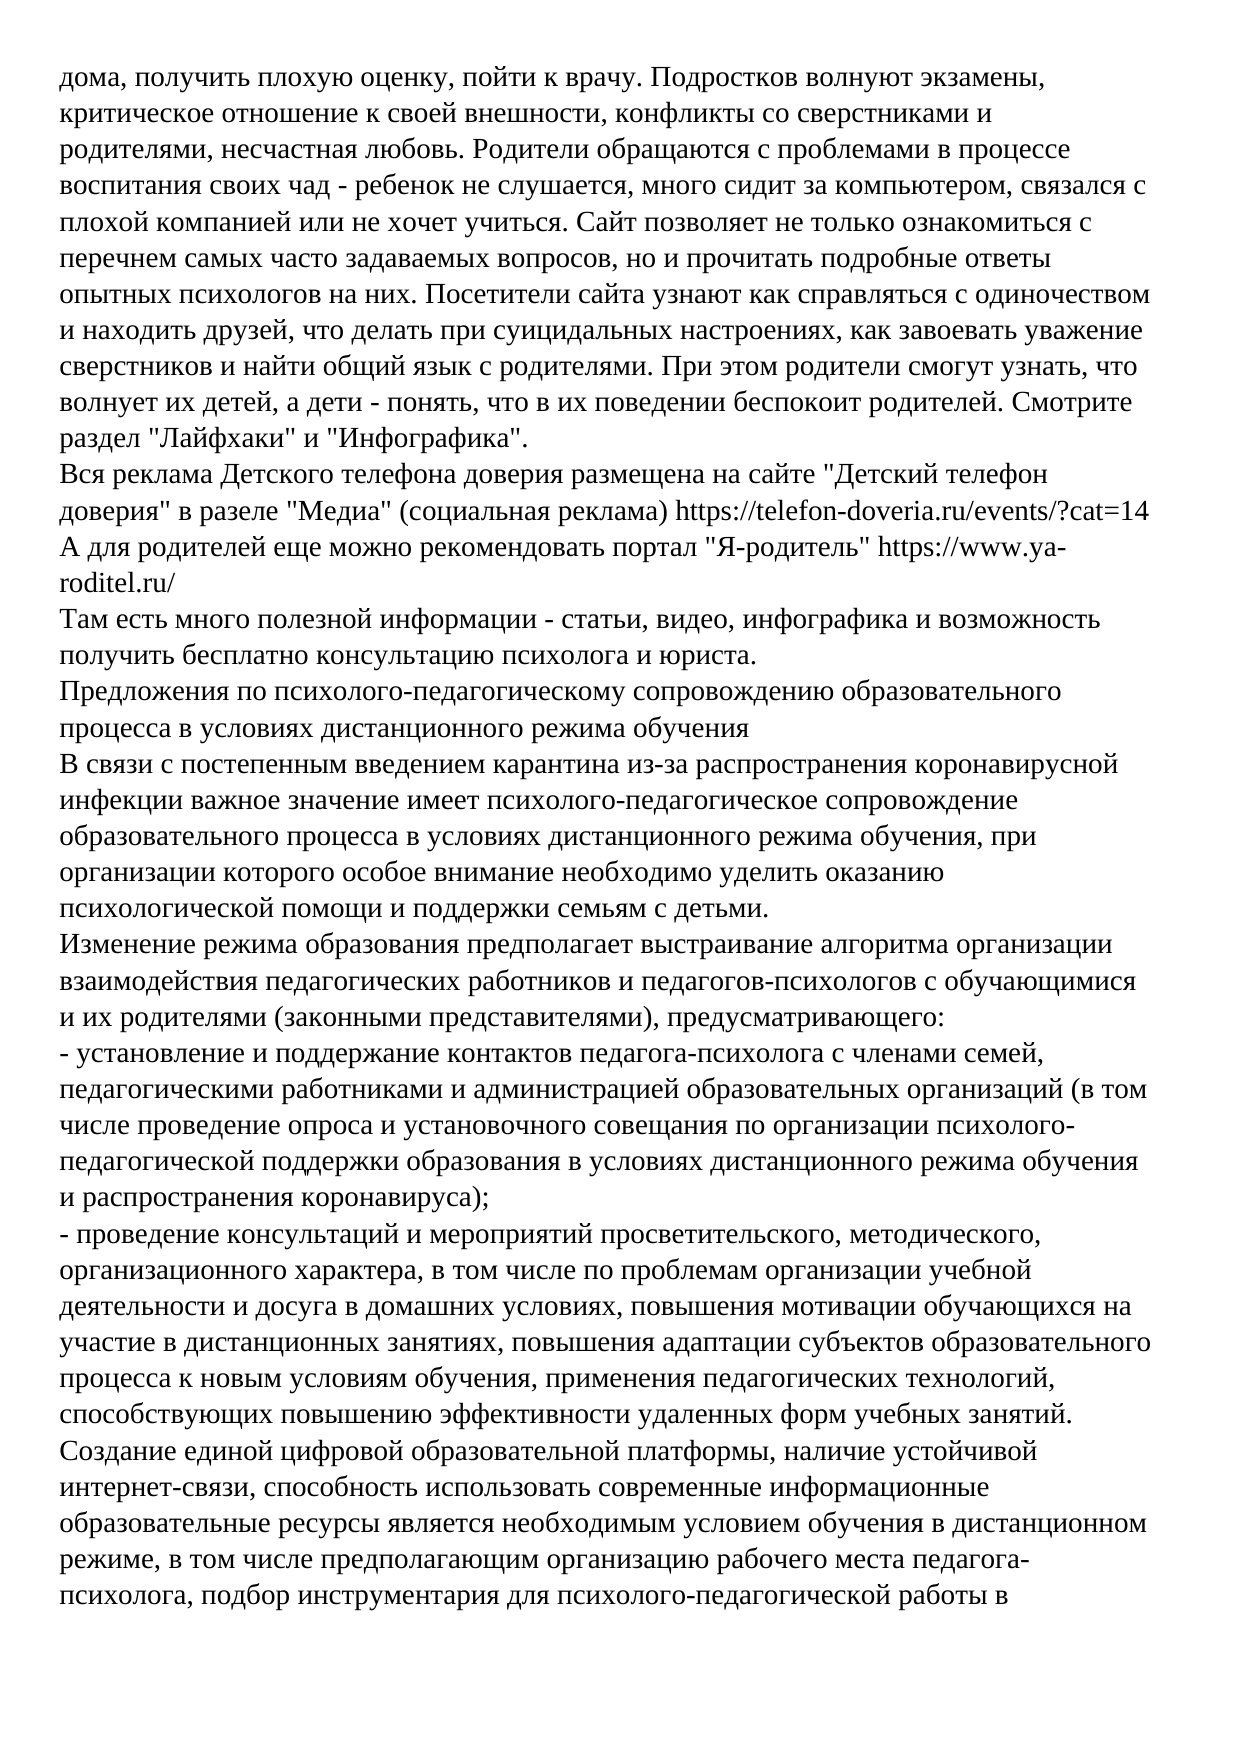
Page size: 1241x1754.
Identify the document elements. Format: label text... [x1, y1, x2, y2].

text В связи с постепенным введением карантина из-за распространения коронавирусной инфекции важное значение имеет психолого-педагогическое сопровождение образовательного процесса в условиях дистанционного режима обучения, при организации которого особое внимание необходимо уделить оказанию психологической помощи и поддержки семьям с детьми. [59, 746, 1152, 924]
text Предложения по психолого-педагогическому сопровождению образовательного процесса в условиях дистанционного режима обучения [59, 673, 1152, 743]
text - установление и поддержание контактов педагога-психолога с членами семей, педагогическими работниками и администрацией образовательных организаций (в том числе проведение опроса и установочного совещания по организации психолого-педагогической поддержки образования в условиях дистанционного режима обучения и распространения коронавируса); [59, 1035, 1152, 1213]
text Изменение режима образования предполагает выстраивание алгоритма организации взаимодействия педагогических работников и педагогов-психологов с обучающимися и их родителями (законными представителями), предусматривающего: [59, 927, 1152, 1032]
text Вся реклама Детского телефона доверия размещена на сайте "Детский телефон доверия" в разеле "Медиа" (социальная реклама) https://telefon-doveria.ru/events/?cat=14 [59, 457, 1152, 526]
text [59, 1433, 1152, 1611]
text Там есть много полезной информации - статьи, видео, инфографика и возможность получить бесплатно консультацию психолога и юриста. [59, 601, 1152, 671]
text А для родителей еще можно рекомендовать портал "Я-родитель" https://www.ya-roditel.ru/ [59, 529, 1152, 599]
text - проведение консультаций и мероприятий просветительского, методического, организационного характера, в том числе по проблемам организации учебной деятельности и досуга в домашних условиях, повышения мотивации обучающихся на участие в дистанционных занятиях, повышения адаптации субъектов образовательного процесса к новым условиям обучения, применения педагогических технологий, способствующих повышению эффективности удаленных форм учебных занятий. [59, 1216, 1152, 1430]
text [59, 59, 1152, 454]
